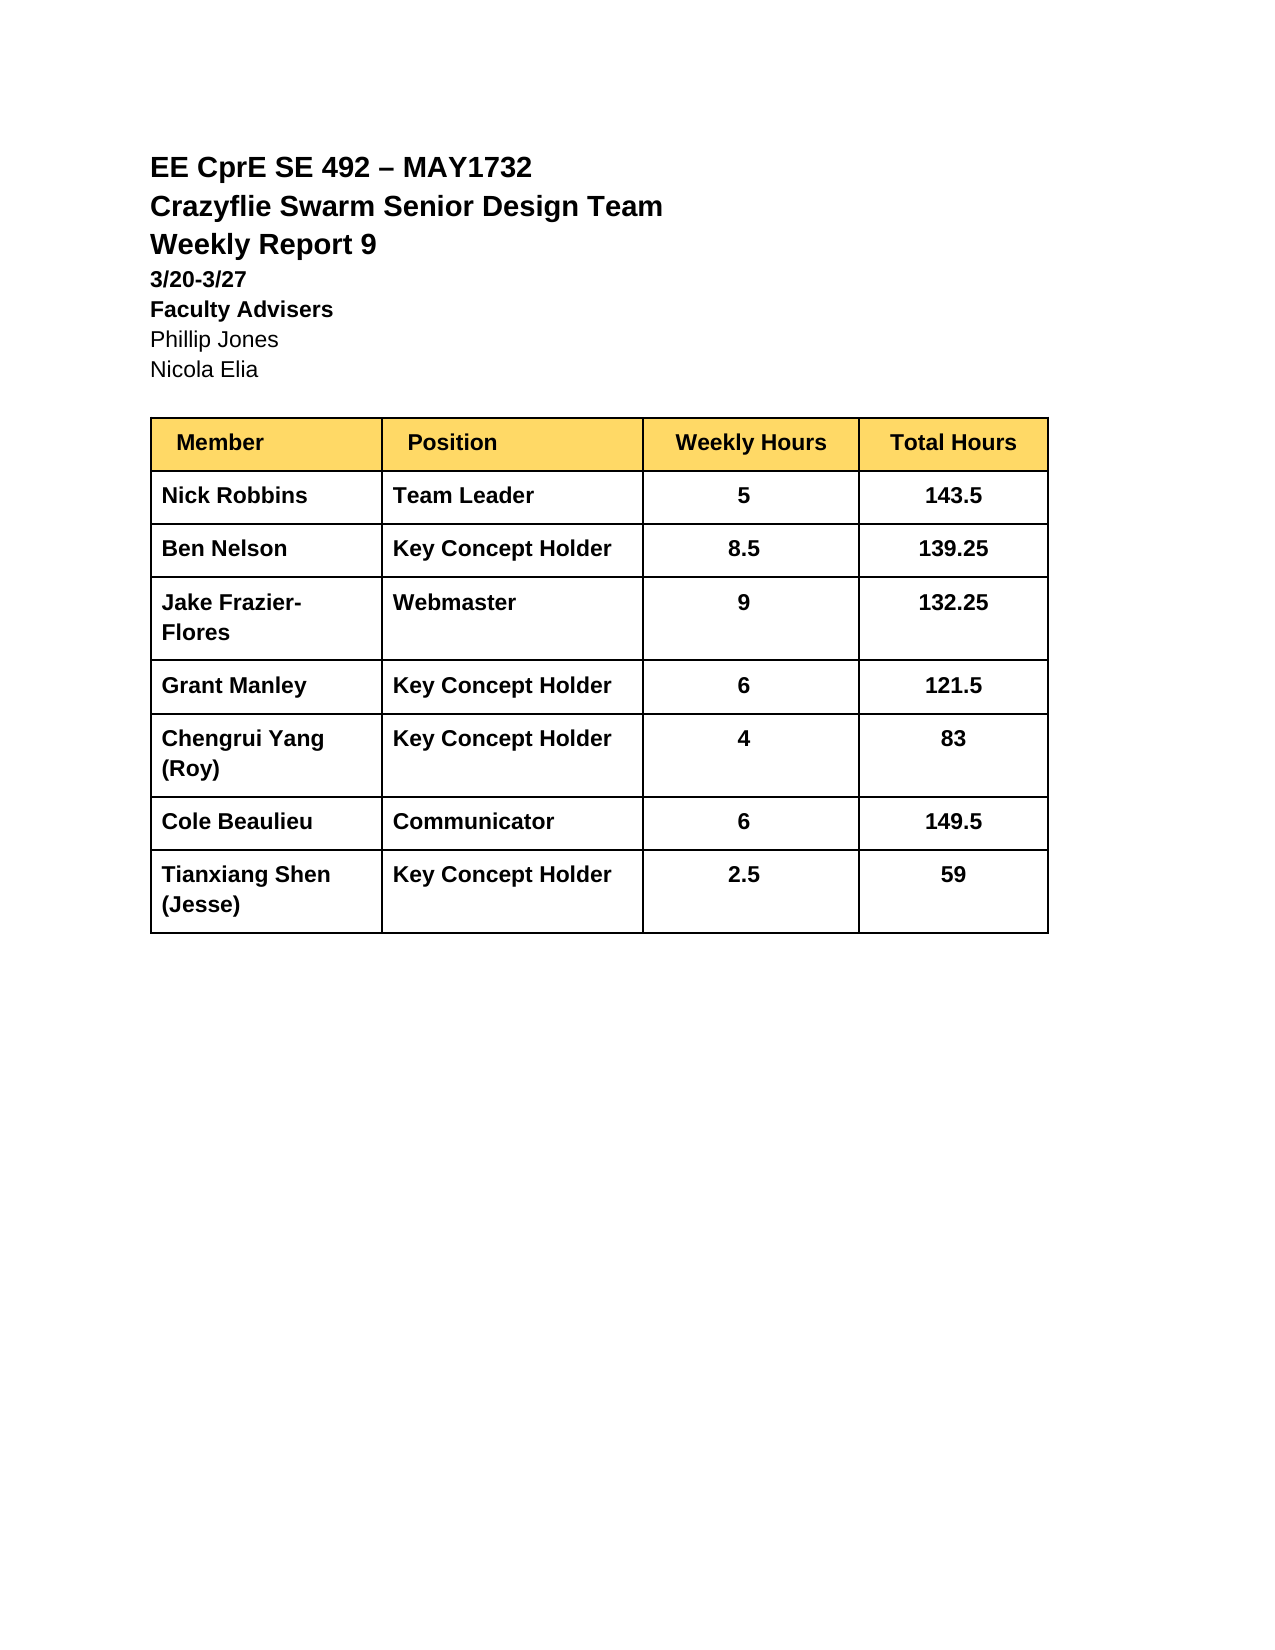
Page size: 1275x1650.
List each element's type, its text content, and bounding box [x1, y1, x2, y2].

table_cell Key Concept Holder [383, 661, 642, 712]
table_header Total Hours [860, 419, 1047, 470]
table_header Member [152, 419, 381, 470]
table_cell Grant Manley [152, 661, 381, 712]
table_cell 59 [860, 851, 1047, 932]
table_cell Webmaster [383, 578, 642, 659]
table_cell 139.25 [860, 525, 1047, 576]
table_cell Ben Nelson [152, 525, 381, 576]
text Faculty Advisers [150, 296, 1125, 322]
text Phillip Jones [150, 326, 1125, 352]
table_cell Cole Beaulieu [152, 798, 381, 849]
table_cell Nick Robbins [152, 472, 381, 523]
table_cell Key Concept Holder [383, 525, 642, 576]
table_cell 6 [644, 661, 858, 712]
table_cell 4 [644, 715, 858, 796]
table_cell 2.5 [644, 851, 858, 932]
table_cell 9 [644, 578, 858, 659]
table_cell 149.5 [860, 798, 1047, 849]
table_cell 5 [644, 472, 858, 523]
table_header Position [383, 419, 642, 470]
text Weekly Report 9 [150, 227, 1125, 261]
table_cell Team Leader [383, 472, 642, 523]
table_cell 121.5 [860, 661, 1047, 712]
text Nicola Elia [150, 356, 1125, 383]
text EE CprE SE 492 – MAY1732 [150, 150, 1125, 183]
table_cell 8.5 [644, 525, 858, 576]
table_cell 143.5 [860, 472, 1047, 523]
table_header Weekly Hours [644, 419, 858, 470]
table_cell Chengrui Yang (Roy) [152, 715, 381, 796]
table_cell Key Concept Holder [383, 851, 642, 932]
text 3/20-3/27 [150, 266, 1125, 292]
table_cell 132.25 [860, 578, 1047, 659]
table_cell Tianxiang Shen (Jesse) [152, 851, 381, 932]
table_cell Jake Frazier-Flores [152, 578, 381, 659]
text Crazyflie Swarm Senior Design Team [150, 188, 1125, 222]
table_cell Key Concept Holder [383, 715, 642, 796]
table_cell 83 [860, 715, 1047, 796]
table_cell 6 [644, 798, 858, 849]
table_cell Communicator [383, 798, 642, 849]
